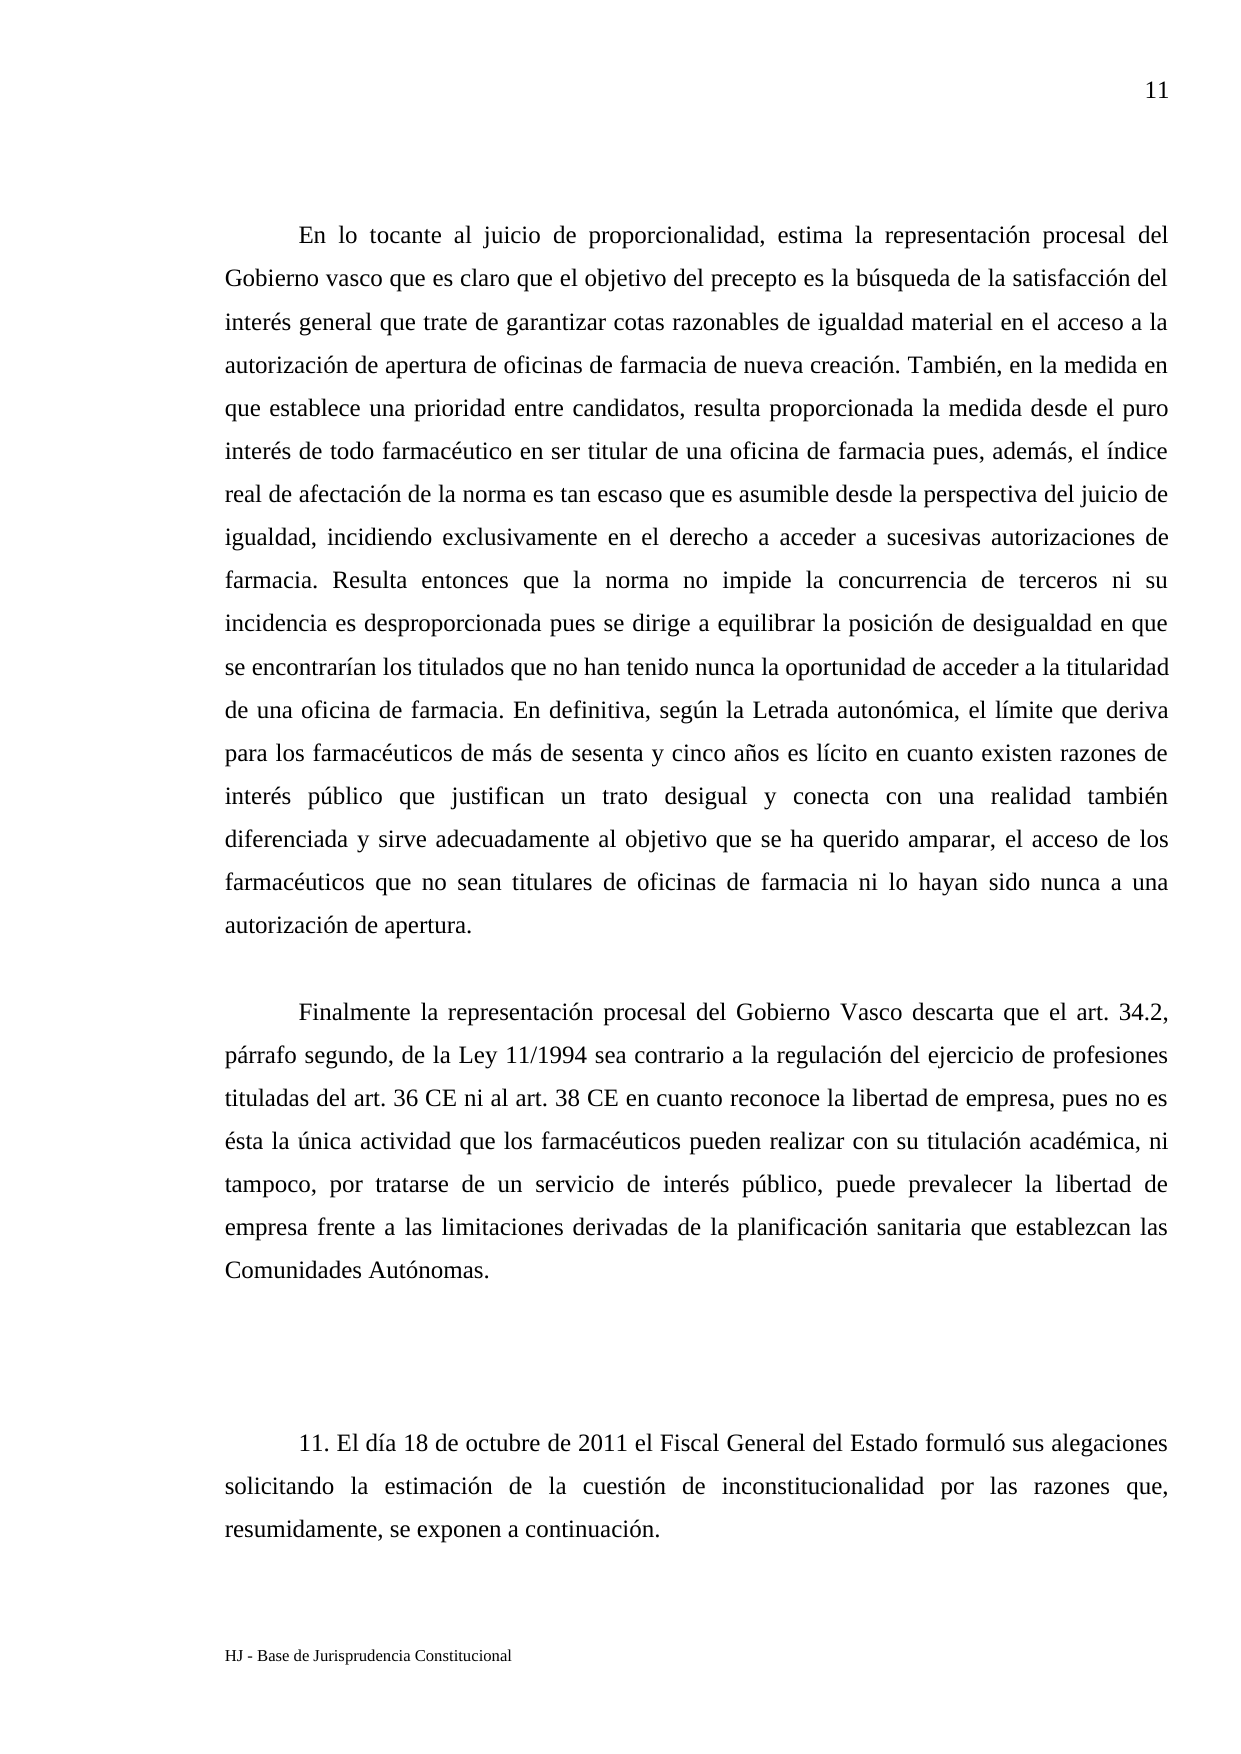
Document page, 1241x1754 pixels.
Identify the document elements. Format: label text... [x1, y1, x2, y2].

text 11. El día 18 de octubre de 2011 el Fiscal General del Estado formuló sus alegaciones solicitando la estimación de la cuestión de inconstitucionalidad por las razones que, resumidamente, se exponen a continuación. [224, 1428, 1169, 1543]
text Finalmente la representación procesal del Gobierno Vasco descarta que el art. 34.2, párrafo segundo, de la Ley 11/1994 sea contrario a la regulación del ejercicio de profesiones tituladas del art. 36 CE ni al art. 38 CE en cuanto reconoce la libertad de empresa, pues no es ésta la única actividad que los farmacéuticos pueden realizar con su titulación académica, ni tampoco, por tratarse de un servicio de interés público, puede prevalecer la libertad de empresa frente a las limitaciones derivadas de la planificación sanitaria que establezcan las Comunidades Autónomas. [224, 997, 1169, 1284]
text En lo tocante al juicio de proporcionalidad, estima la representación procesal del Gobierno vasco que es claro que el objetivo del precepto es la búsqueda de la satisfacción del interés general que trate de garantizar cotas razonables de igualdad material en el acceso a la autorización de apertura de oficinas de farmacia de nueva creación. También, en la medida en que establece una prioridad entre candidatos, resulta proporcionada la medida desde el puro interés de todo farmacéutico en ser titular de una oficina de farmacia pues, además, el índice real de afectación de la norma es tan escaso que es asumible desde la perspectiva del juicio de igualdad, incidiendo exclusivamente en el derecho a acceder a sucesivas autorizaciones de farmacia. Resulta entonces que la norma no impide la concurrencia de terceros ni su incidencia es desproporcionada pues se dirige a equilibrar la posición de desigualdad en que se encontrarían los titulados que no han tenido nunca la oportunidad de acceder a la titularidad de una oficina de farmacia. En definitiva, según la Letrada autonómica, el límite que deriva para los farmacéuticos de más de sesenta y cinco años es lícito en cuanto existen razones de interés público que justifican un trato desigual y conecta con una realidad también diferenciada y sirve adecuadamente al objetivo que se ha querido amparar, el acceso de los farmacéuticos que no sean titulares de oficinas de farmacia ni lo hayan sido nunca a una autorización de apertura. [224, 220, 1169, 939]
